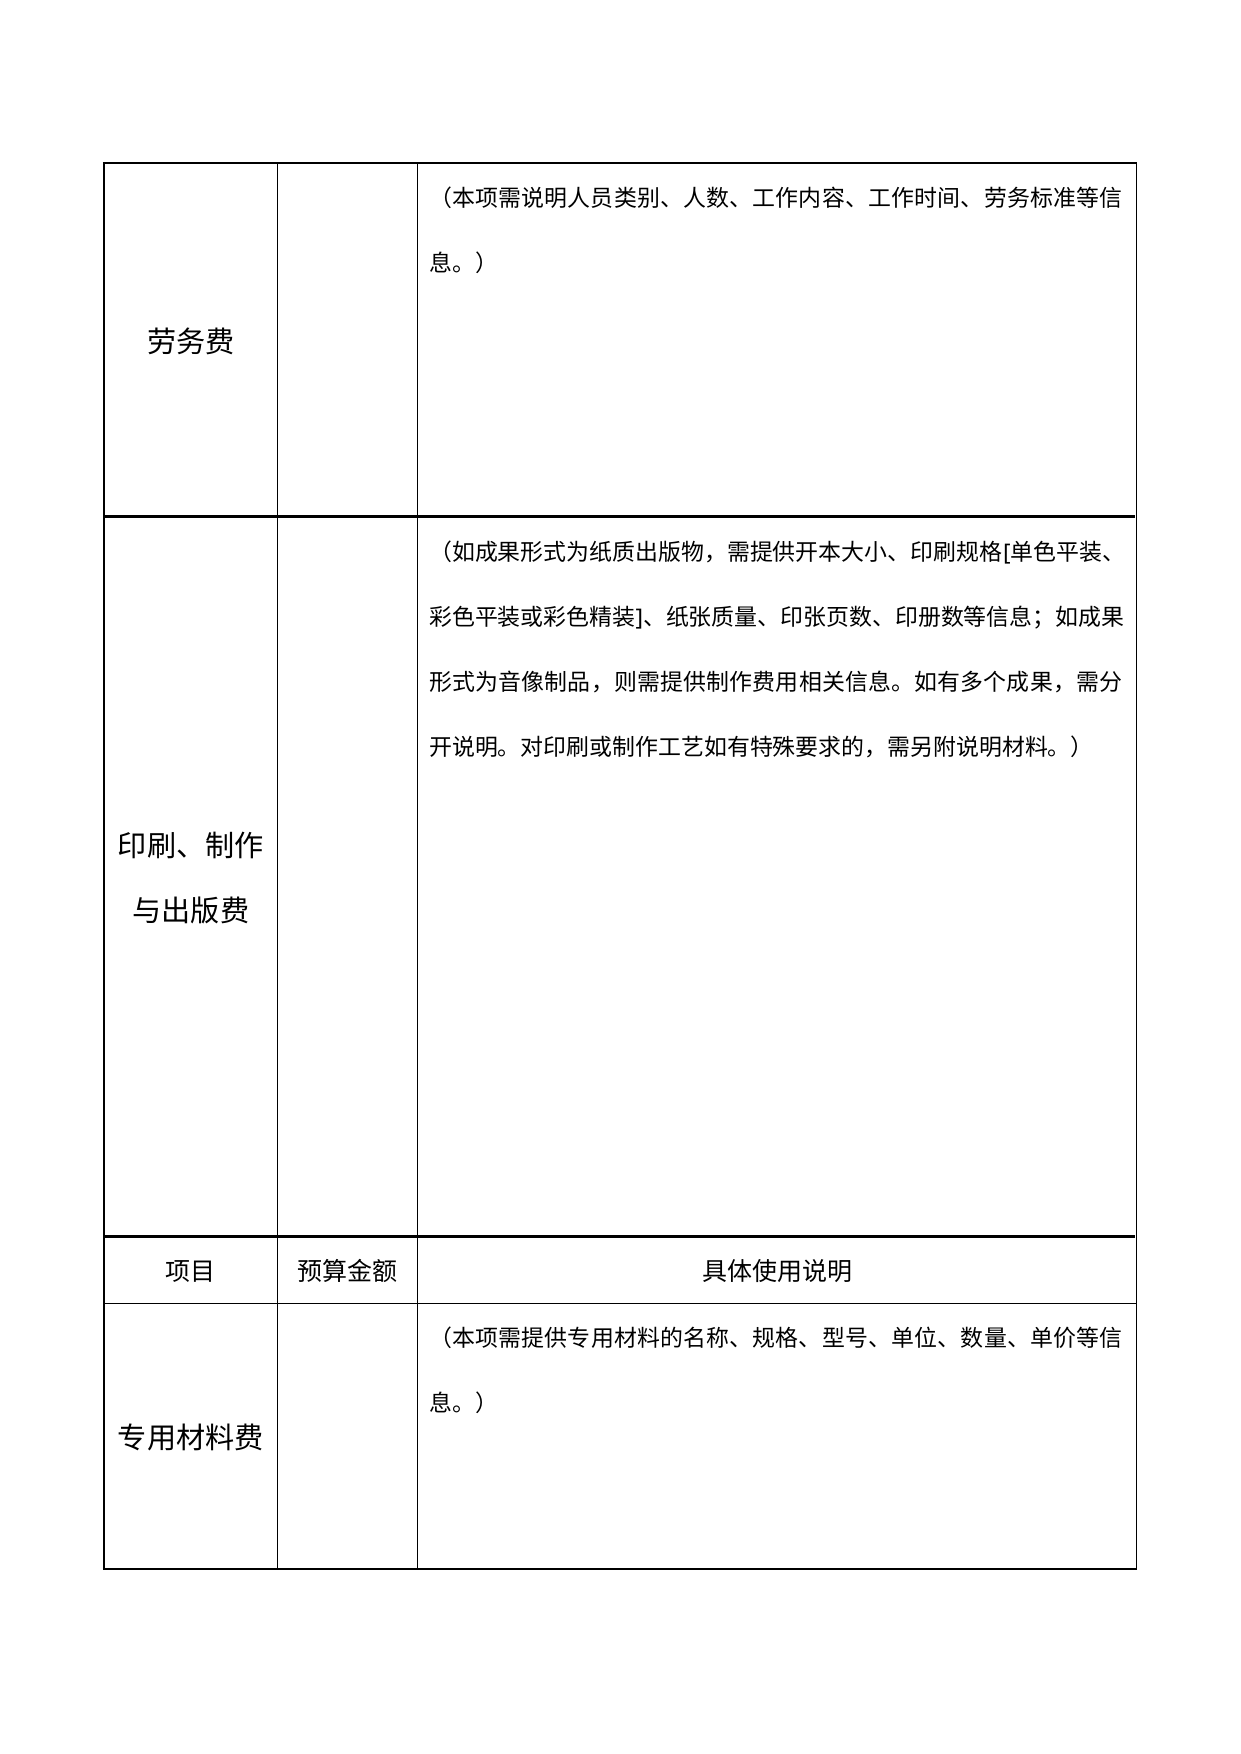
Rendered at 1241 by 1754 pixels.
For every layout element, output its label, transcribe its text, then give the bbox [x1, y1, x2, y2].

table_cell 预算金额 [278, 1238, 417, 1302]
table_cell 劳务费 [105, 164, 277, 515]
table_cell （如成果形式为纸质出版物，需提供开本大小、印刷规格[单色平装、彩色平装或彩色精装]、纸张质量、印张页数、印册数等信息；如成果形式为音像制品，则需提供制作费用相关信息。如有多个成果，需分开说明。对印刷或制作工艺如有特殊要求的，需另附说明材料。） [418, 515, 1136, 1235]
table_cell [278, 164, 417, 515]
table_cell 印刷、制作与出版费 [105, 518, 277, 1235]
table_cell 项目 [105, 1238, 277, 1302]
table_cell 专用材料费 [105, 1304, 277, 1568]
table_cell 具体使用说明 [418, 1235, 1136, 1302]
table_cell （本项需提供专用材料的名称、规格、型号、单位、数量、单价等信息。） [418, 1304, 1136, 1568]
table_cell （本项需说明人员类别、人数、工作内容、工作时间、劳务标准等信息。） [418, 164, 1136, 515]
table_cell [278, 1304, 417, 1568]
table_cell [278, 518, 417, 1235]
